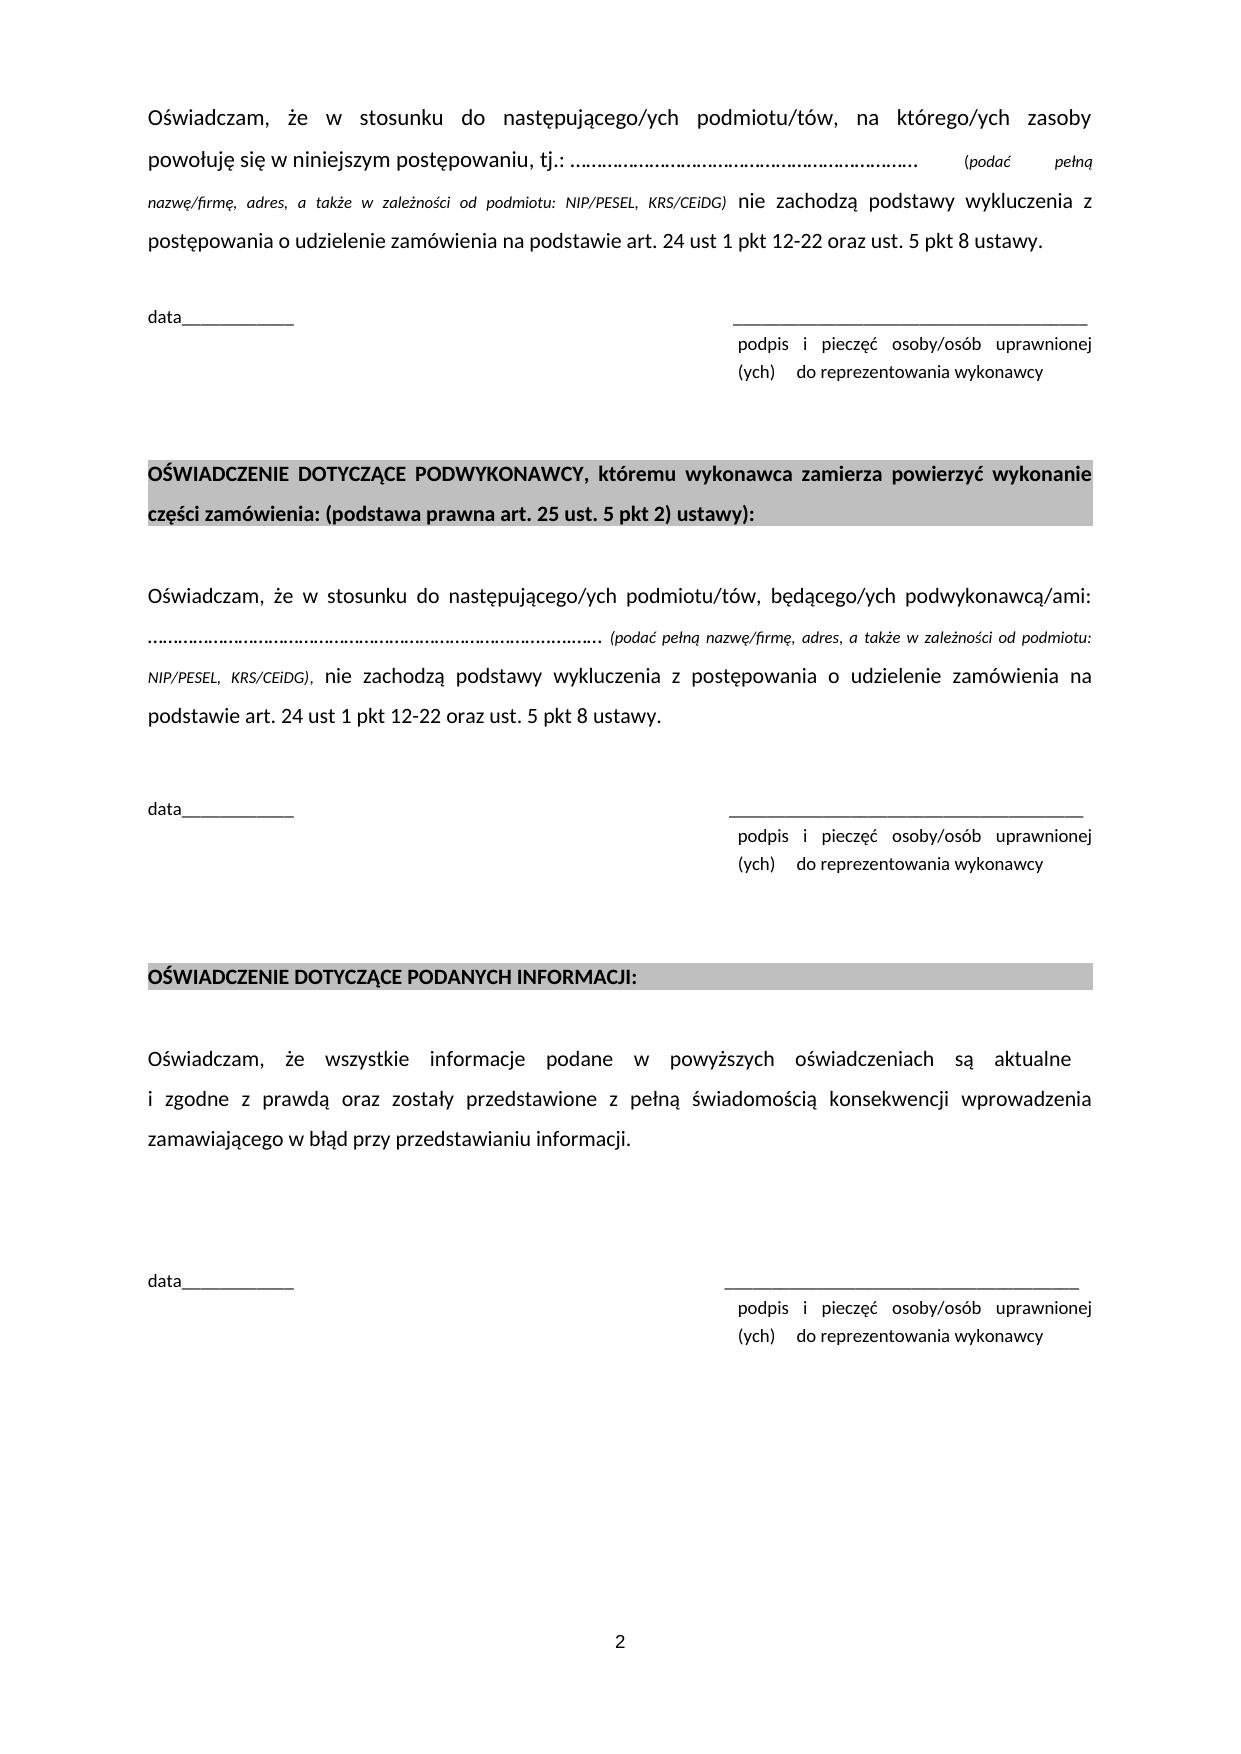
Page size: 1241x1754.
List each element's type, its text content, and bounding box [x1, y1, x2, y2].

text data____________ ______________________________________ [148, 305, 1093, 328]
text podpis i pieczęć osoby/osób uprawnionej (ych) do reprezentowania wykonawcy [738, 1296, 1093, 1347]
text podpis i pieczęć osoby/osób uprawnionej (ych) do reprezentowania wykonawcy [738, 824, 1093, 875]
text podpis i pieczęć osoby/osób uprawnionej (ych) do reprezentowania wykonawcy [738, 332, 1093, 383]
text data____________ ______________________________________ [148, 1269, 1093, 1292]
list Oświadczam, że w stosunku do następującego/ych podmiotu/tów, na którego/ych zasoby powołuję się w niniejszym postępowaniu, tj.: ………………………………………………………… (podać pełną nazwę/firmę, adres, a także w zależności od podmiotu: NIP/PESEL, KRS/CEiDG) nie zachodzą podstawy wykluczenia z postępowania o udzielenie zamówienia na podstawie art. 24 ust 1 pkt 12-22 oraz ust. 5 pkt 8 ustawy. [148, 103, 1093, 253]
text OŚWIADCZENIE DOTYCZĄCE PODANYCH INFORMACJI: [148, 963, 1093, 990]
text data____________ ______________________________________ [148, 797, 1093, 820]
text OŚWIADCZENIE DOTYCZĄCE PODWYKONAWCY, któremu wykonawca zamierza powierzyć wykonanie części zamówienia: (podstawa prawna art. 25 ust. 5 pkt 2) ustawy): [148, 460, 1093, 526]
text Oświadczam, że wszystkie informacje podane w powyższych oświadczeniach są aktualne i zgodne z prawdą oraz zostały przedstawione z pełną świadomością konsekwencji wprowadzenia zamawiającego w błąd przy przedstawianiu informacji. [148, 1045, 1093, 1152]
list Oświadczam, że w stosunku do następującego/ych podmiotu/tów, będącego/ych podwykonawcą/ami: ……………………………………………………………………..….…… (podać pełną nazwę/firmę, adres, a także w zależności od podmiotu: NIP/PESEL, KRS/CEiDG), nie zachodzą podstawy wykluczenia z postępowania o udzielenie zamówienia na podstawie art. 24 ust 1 pkt 12-22 oraz ust. 5 pkt 8 ustawy. [148, 582, 1093, 728]
